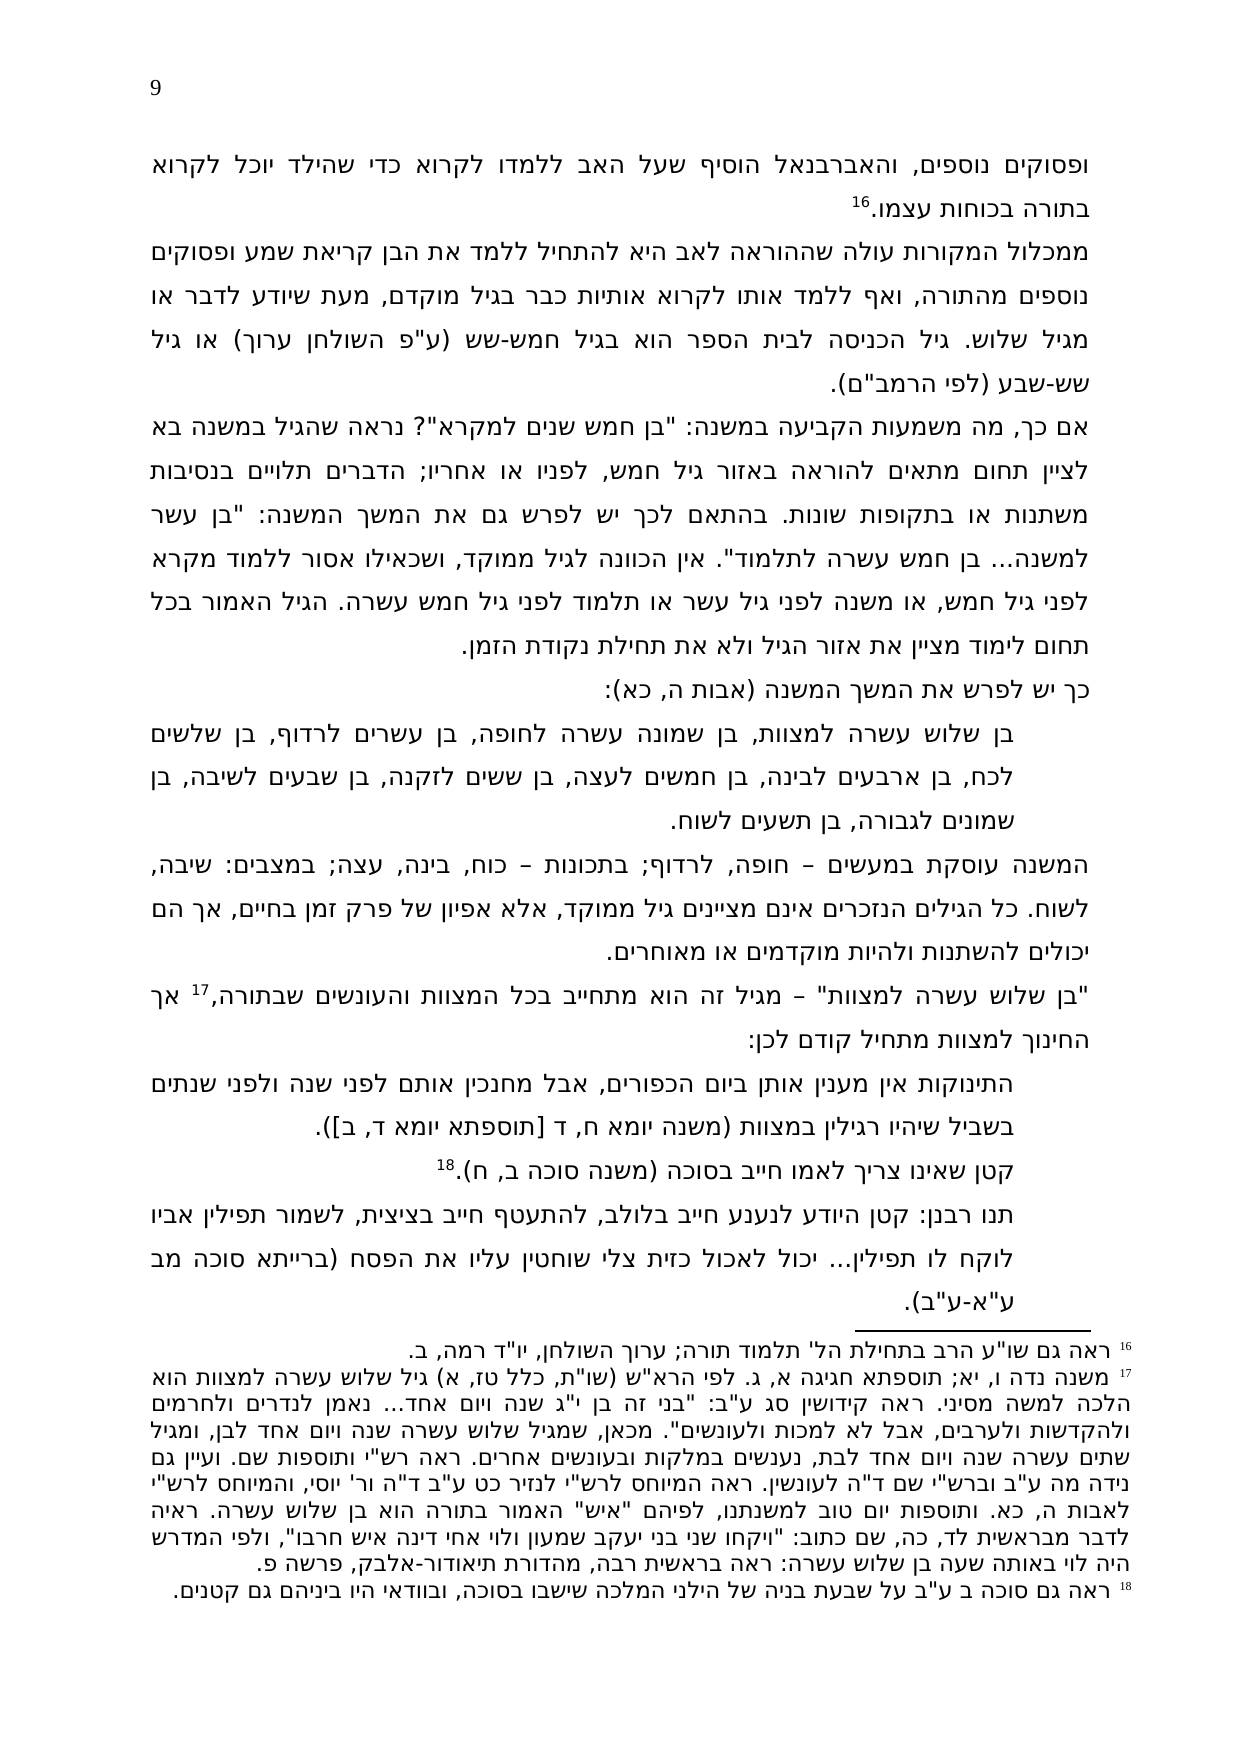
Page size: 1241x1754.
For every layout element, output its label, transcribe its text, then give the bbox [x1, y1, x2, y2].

text תנו רבנן: קטן היודע לנענע חייב בלולב, להתעטף חייב בציצית, לשמור תפילין אביו לוקח לו תפילין... יכול לאכול כזית צלי שוחטין עליו את הפסח (ברייתא סוכה מב ע"א-ע"ב). [150, 1200, 1015, 1317]
text קטן שאינו צריך לאמו חייב בסוכה (משנה סוכה ב, ח). [150, 1156, 1015, 1185]
text בן שלוש עשרה למצוות, בן שמונה עשרה לחופה, בן עשרים לרדוף, בן שלשים לכח, בן ארבעים לבינה, בן חמשים לעצה, בן ששים לזקנה, בן שבעים לשיבה, בן שמונים לגבורה, בן תשעים לשוח. [150, 719, 1015, 835]
text "בן שלוש עשרה למצוות" – מגיל זה הוא מתחייב בכל המצוות והעונשים שבתורה, אך החינוך למצוות מתחיל קודם לכן: [150, 981, 1090, 1054]
text ממכלול המקורות עולה שההוראה לאב היא להתחיל ללמד את הבן קריאת שמע ופסוקים נוספים מהתורה, ואף ללמד אותו לקרוא אותיות כבר בגיל מוקדם, מעת שיודע לדבר או מגיל שלוש. גיל הכניסה לבית הספר הוא בגיל חמש-שש (ע"פ השולחן ערוך) או גיל שש-שבע (לפי הרמב"ם). [150, 237, 1090, 398]
text המשנה עוסקת במעשים – חופה, לרדוף; בתכונות – כוח, בינה, עצה; במצבים: שיבה, לשוח. כל הגילים הנזכרים אינם מציינים גיל ממוקד, אלא אפיון של פרק זמן בחיים, אך הם יכולים להשתנות ולהיות מוקדמים או מאוחרים. [150, 850, 1090, 967]
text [150, 150, 1090, 223]
text התינוקות אין מענין אותן ביום הכפורים, אבל מחנכין אותם לפני שנה ולפני שנתים בשביל שיהיו רגילין במצוות (משנה יומא ח, ד [תוספתא יומא ד, ב]). [150, 1069, 1015, 1142]
text כך יש לפרש את המשך המשנה (אבות ה, כא): [150, 675, 1090, 704]
text אם כך, מה משמעות הקביעה במשנה: "בן חמש שנים למקרא"? נראה שהגיל במשנה בא לציין תחום מתאים להוראה באזור גיל חמש, לפניו או אחריו; הדברים תלויים בנסיבות משתנות או בתקופות שונות. בהתאם לכך יש לפרש גם את המשך המשנה: "בן עשר למשנה... בן חמש עשרה לתלמוד". אין הכוונה לגיל ממוקד, ושכאילו אסור ללמוד מקרא לפני גיל חמש, או משנה לפני גיל עשר או תלמוד לפני גיל חמש עשרה. הגיל האמור בכל תחום לימוד מציין את אזור הגיל ולא את תחילת נקודת הזמן. [150, 412, 1090, 660]
